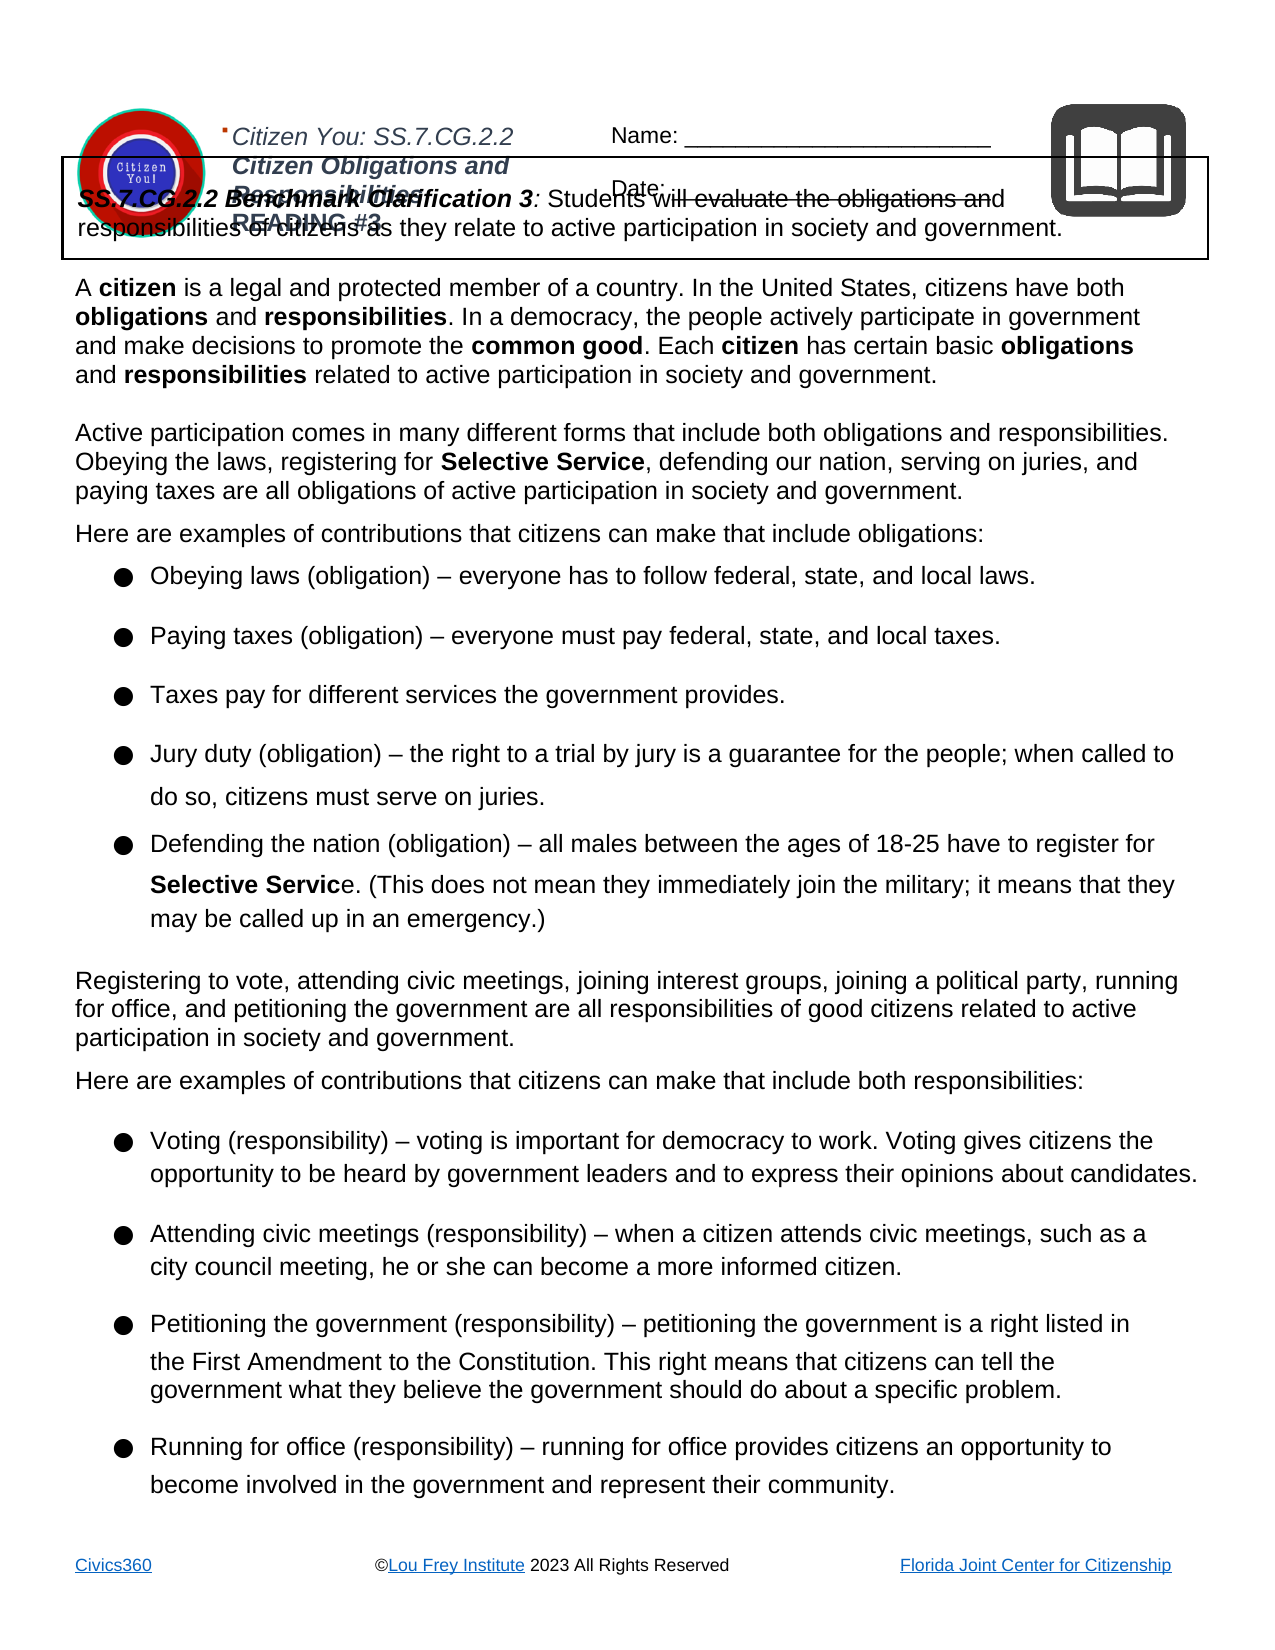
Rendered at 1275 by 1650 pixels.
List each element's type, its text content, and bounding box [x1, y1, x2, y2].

list Jury duty (obligation) – the right to a trial by jury is a guarantee for the people; when called to do so, citizens must serve on juries. [112, 726, 1200, 810]
text A citizen is a legal and protected member of a country. In the United States, citizens have both obligations and responsibilities. In a democracy, the people actively participate in government and make decisions to promote the common good. Each citizen has certain basic obligations and responsibilities related to active participation in society and government. [75, 273, 1176, 388]
list Obeying laws (obligation) – everyone has to follow federal, state, and local laws. [112, 548, 1168, 599]
list Taxes pay for different services the government provides. [112, 667, 1200, 718]
text Here are examples of contributions that citizens can make that include both responsibilities: [75, 1066, 1168, 1094]
text Registering to vote, attending civic meetings, joining interest groups, joining a political party, running for office, and petitioning the government are all responsibilities of good citizens related to active participation in society and government. [75, 966, 1198, 1052]
text Here are examples of contributions that citizens can make that include obligations: [75, 518, 1168, 547]
picture [116, 224, 123, 235]
picture [1041, 158, 1195, 228]
text Active participation comes in many different forms that include both obligations and responsibilities. Obeying the laws, registering for Selective Service, defending our nation, serving on juries, and paying taxes are all obligations of active participation in society and government. [75, 418, 1176, 504]
list Attending civic meetings (responsibility) – when a citizen attends civic meetings, such as a city council meeting, he or she can become a more informed citizen. [112, 1203, 1168, 1281]
list Paying taxes (obligation) – everyone must pay federal, state, and local taxes. [112, 607, 1168, 658]
list Voting (responsibility) – voting is important for democracy to work. Voting gives citizens the opportunity to be heard by government leaders and to express their opinions about candidates. [112, 1109, 1200, 1187]
list Petitioning the government (responsibility) – petitioning the government is a right listed in the First Amendment to the Constitution. This right means that citizens can tell the government what they believe the government should do about a specific problem. [112, 1295, 1168, 1404]
list Defending the nation (obligation) – all males between the ages of 18-25 have to register for Selective Service. (This does not mean they immediately join the military; it means that they may be called up in an emergency.) [112, 815, 1200, 932]
list Running for office (responsibility) – running for office provides citizens an opportunity to become involved in the government and represent their community. [112, 1418, 1168, 1498]
picture [75, 158, 207, 239]
picture [1041, 94, 1195, 156]
picture [75, 106, 207, 156]
